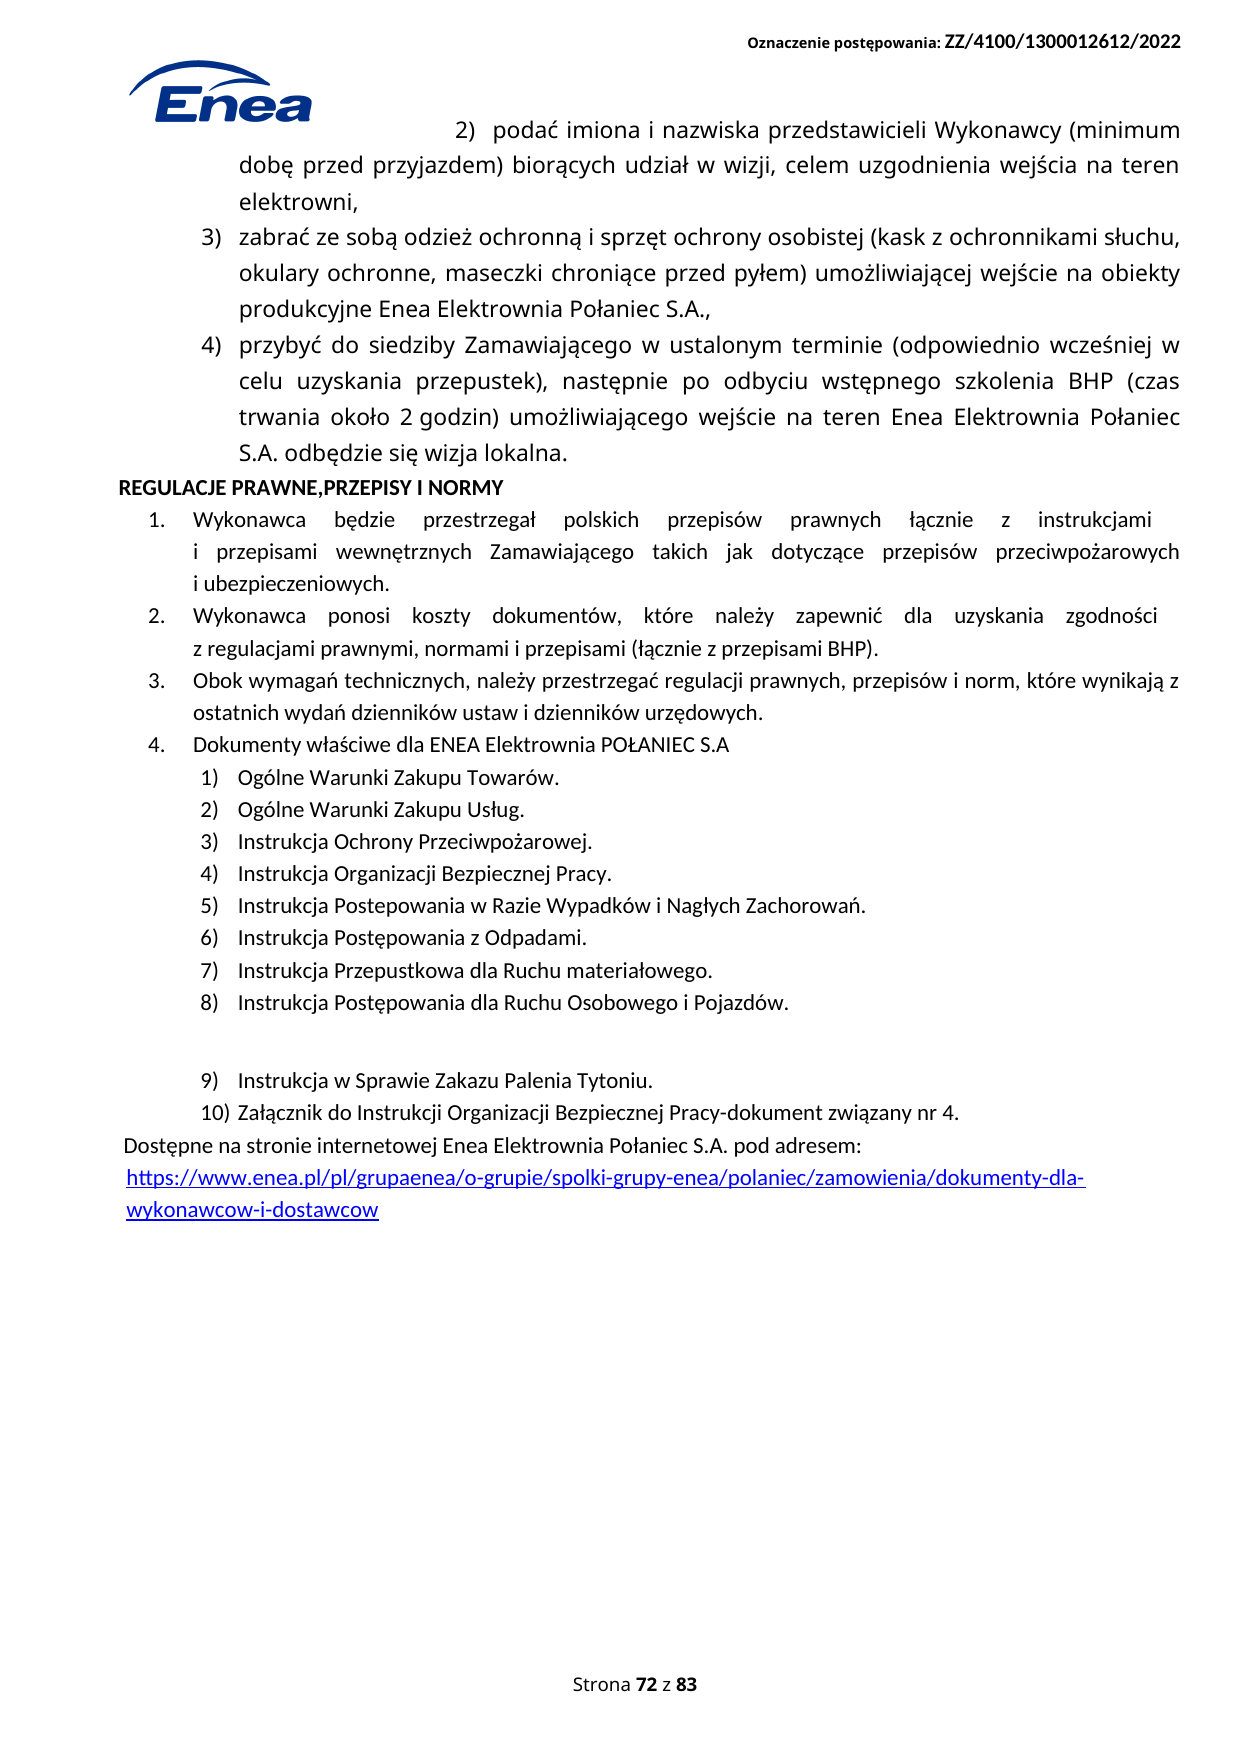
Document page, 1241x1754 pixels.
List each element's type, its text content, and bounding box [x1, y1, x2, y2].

list zabrać ze sobą odzież ochronną i sprzęt ochrony osobistej (kask z ochronnikami słuchu, okulary ochronne, maseczki chroniące przed pyłem) umożliwiającej wejście na obiekty produkcyjne Enea Elektrownia Połaniec S.A., [201, 221, 1181, 324]
list Instrukcja Postępowania z Odpadami. [200, 923, 1181, 952]
list Załącznik do Instrukcji Organizacji Bezpiecznej Pracy-dokument związany nr 4. [200, 1098, 1181, 1127]
list przybyć do siedziby Zamawiającego w ustalonym terminie (odpowiednio wcześniej w celu uzyskania przepustek), następnie po odbyciu wstępnego szkolenia BHP (czas trwania około 2 godzin) umożliwiającego wejście na teren Enea Elektrownia Połaniec S.A. odbędzie się wizja lokalna. [201, 329, 1181, 468]
list Instrukcja Postępowania dla Ruchu Osobowego i Pojazdów. [200, 988, 1181, 1016]
list Instrukcja Postepowania w Razie Wypadków i Nagłych Zachorowań. [200, 891, 1181, 919]
list Instrukcja Organizacji Bezpiecznej Pracy. [200, 859, 1181, 887]
list Wykonawca będzie przestrzegał polskich przepisów prawnych łącznie z instrukcjami i przepisami wewnętrznych Zamawiającego takich jak dotyczące przepisów przeciwpożarowych i ubezpieczeniowych. [148, 505, 1181, 597]
list REGULACJE PRAWNE,PRZEPISY I NORMY [118, 473, 1181, 501]
picture [117, 50, 324, 124]
list Instrukcja Przepustkowa dla Ruchu materiałowego. [200, 956, 1181, 984]
list Obok wymagań technicznych, należy przestrzegać regulacji prawnych, przepisów i norm, które wynikają z ostatnich wydań dzienników ustaw i dzienników urzędowych. [148, 666, 1181, 726]
list Dokumenty właściwe dla ENEA Elektrownia POŁANIEC S.A [148, 730, 1181, 758]
list Ogólne Warunki Zakupu Towarów. [200, 763, 1181, 791]
list https://www.enea.pl/pl/grupaenea/o-grupie/spolki-grupy-enea/polaniec/zamowienia/dokumenty-dla-wykonawcow-i-dostawcow [126, 1163, 1181, 1223]
list Ogólne Warunki Zakupu Usług. [200, 795, 1181, 823]
list Wykonawca ponosi koszty dokumentów, które należy zapewnić dla uzyskania zgodności z regulacjami prawnymi, normami i przepisami (łącznie z przepisami BHP). [148, 602, 1181, 662]
list podać imiona i nazwiska przedstawicieli Wykonawcy (minimum dobę przed przyjazdem) biorących udział w wizji, celem uzgodnienia wejścia na teren elektrowni, [201, 113, 1181, 217]
list Instrukcja w Sprawie Zakazu Palenia Tytoniu. [200, 1066, 1181, 1094]
list Dostępne na stronie internetowej Enea Elektrownia Połaniec S.A. pod adresem: [118, 1131, 1181, 1159]
list Instrukcja Ochrony Przeciwpożarowej. [200, 827, 1181, 855]
